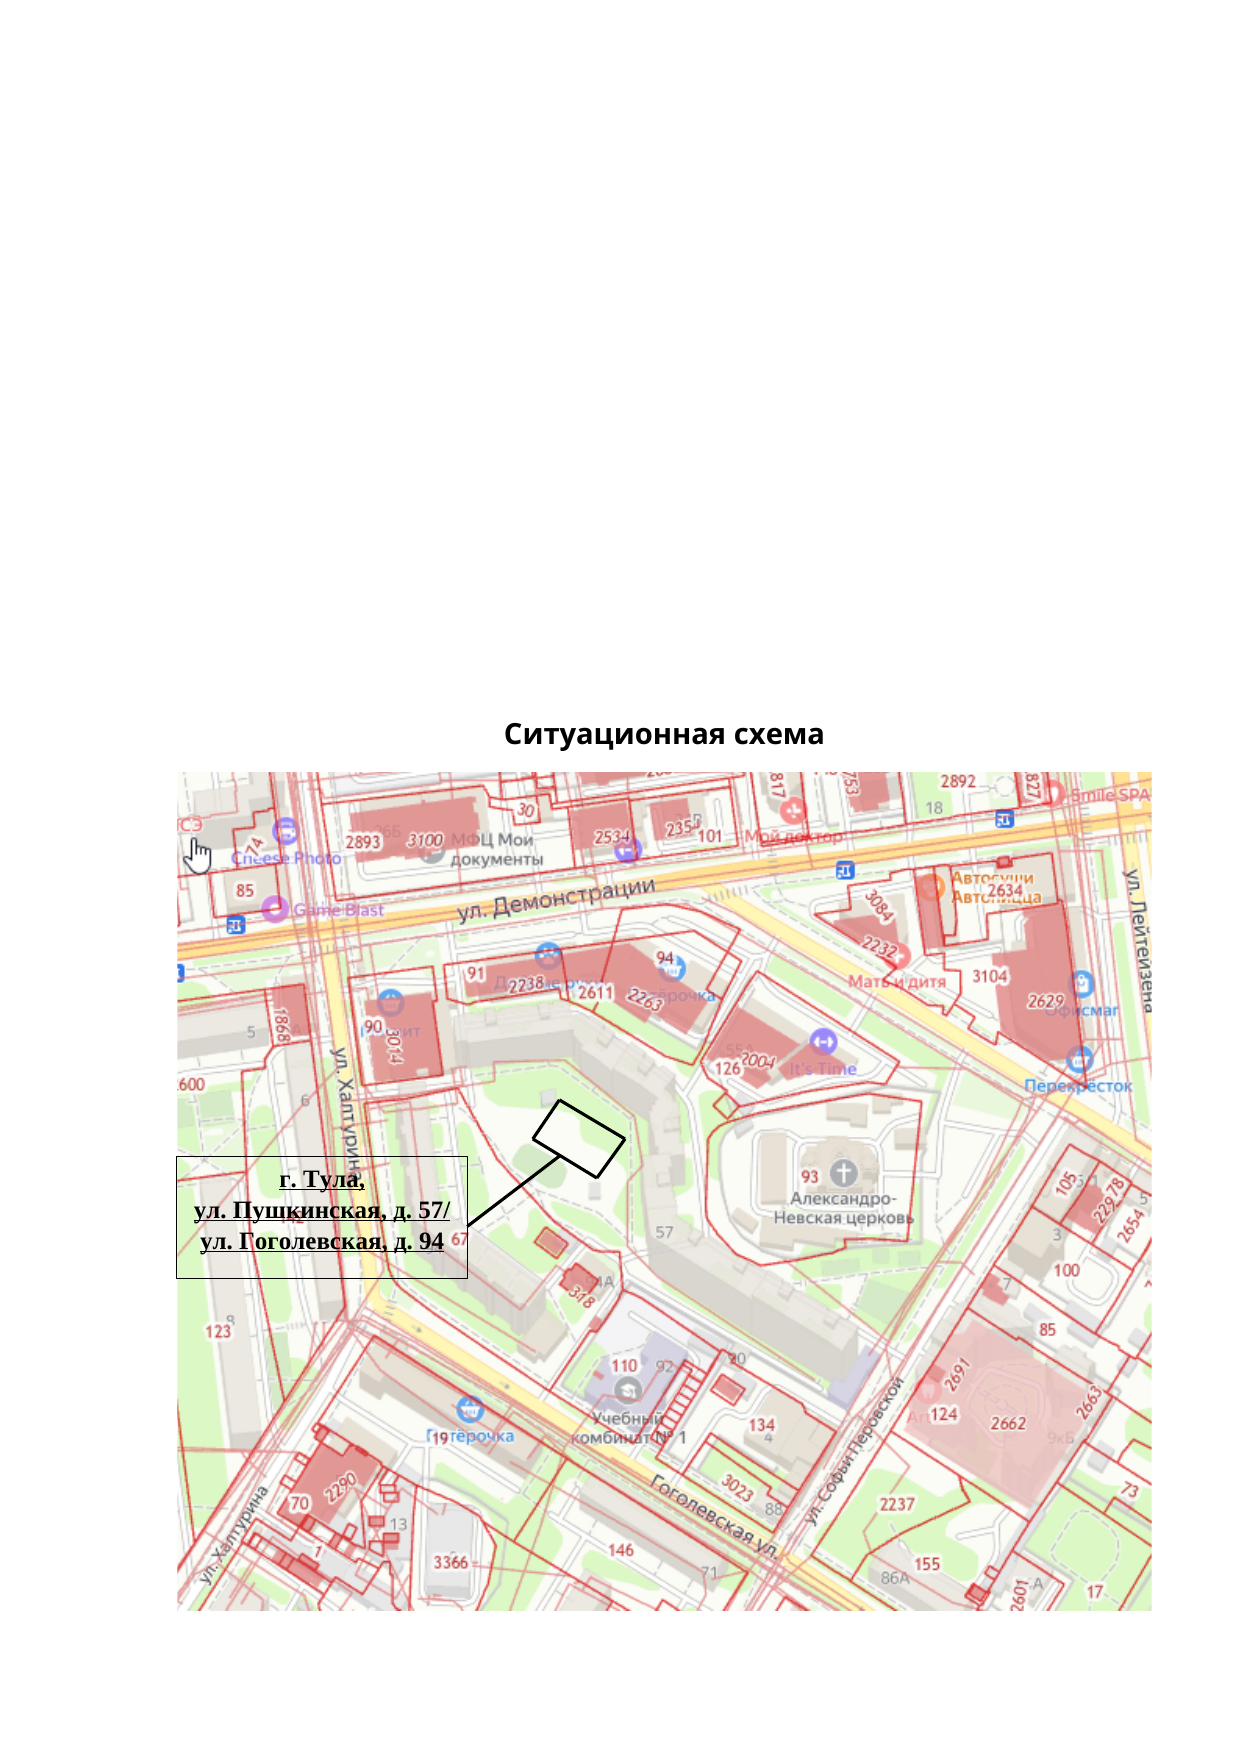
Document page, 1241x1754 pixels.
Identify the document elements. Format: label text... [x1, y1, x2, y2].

text Ситуационная схема [177, 713, 1152, 753]
picture [536, 1103, 622, 1175]
picture [177, 1157, 467, 1278]
picture [177, 772, 1152, 1611]
